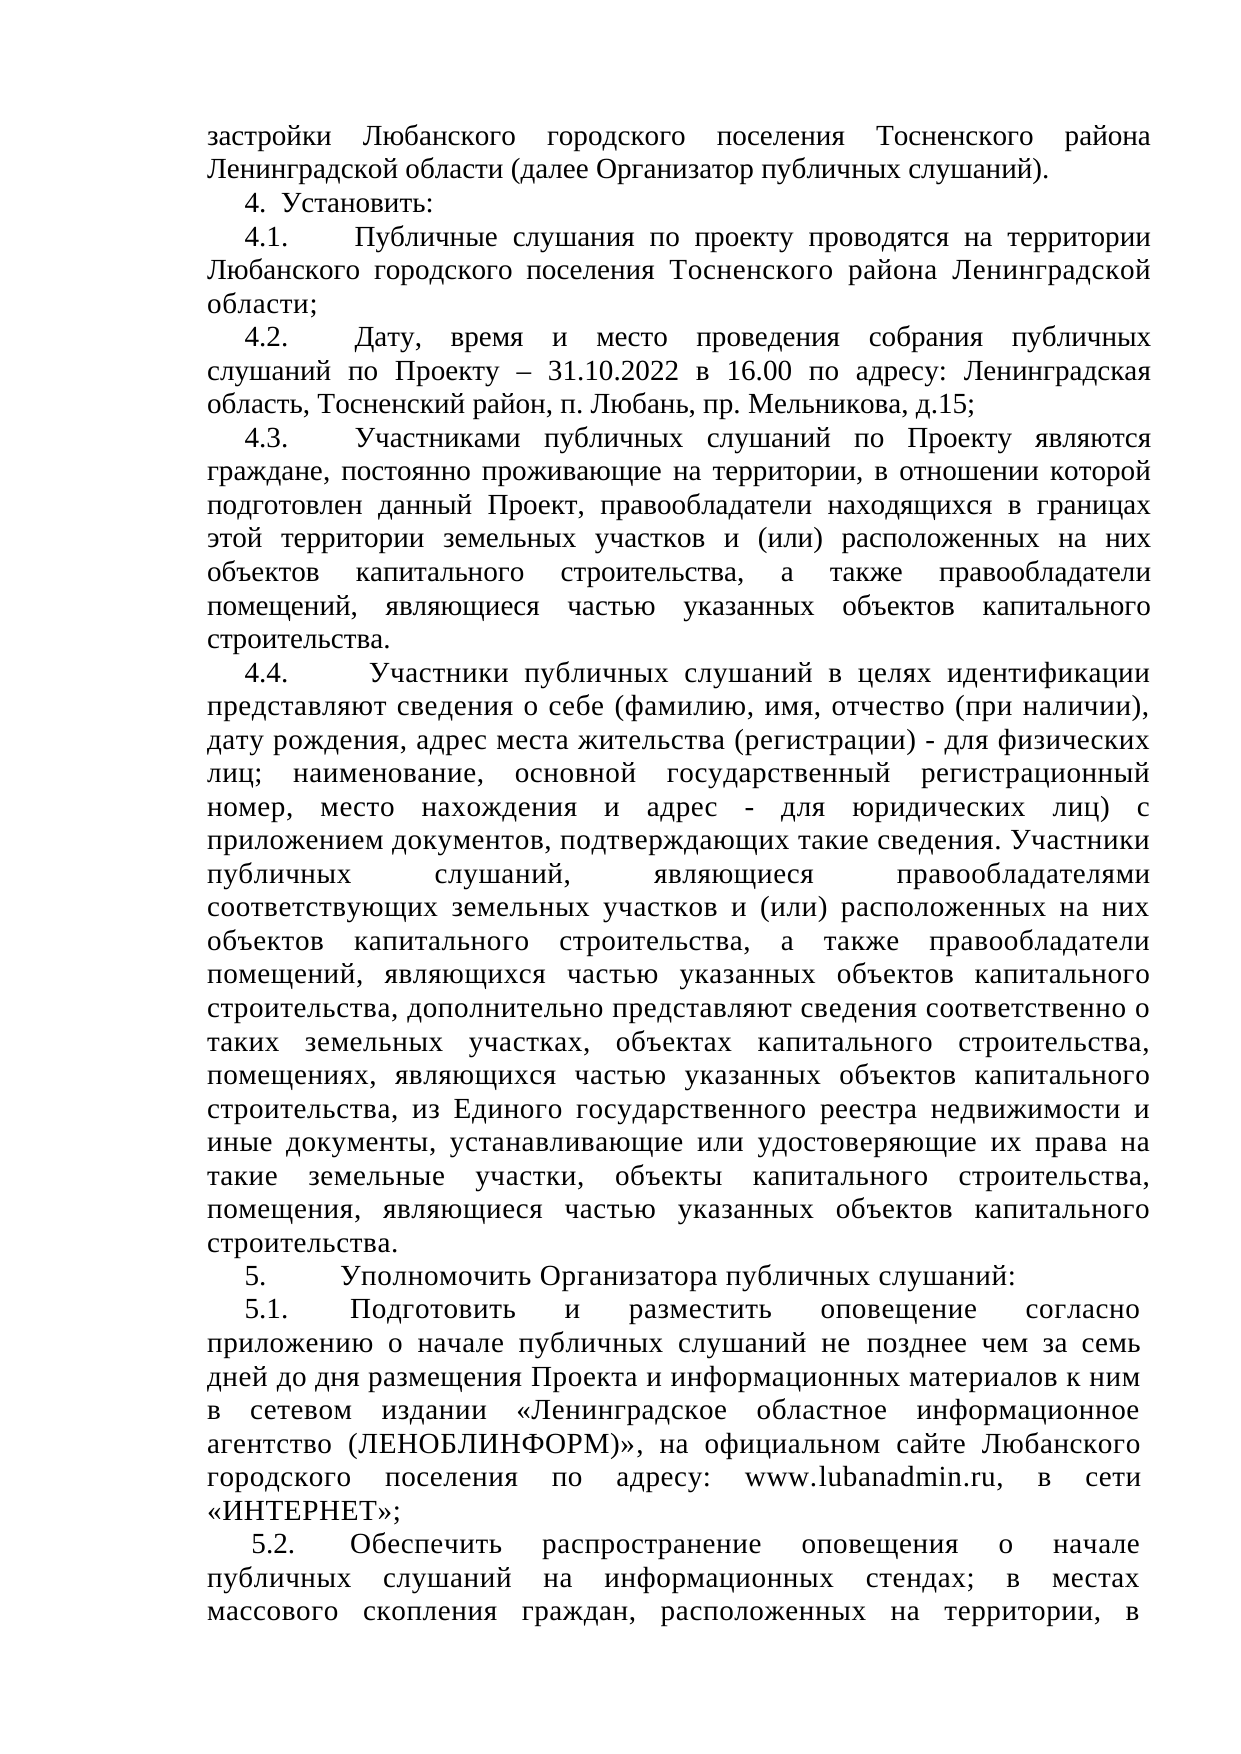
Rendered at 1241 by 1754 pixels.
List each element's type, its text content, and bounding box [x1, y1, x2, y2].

list Уполномочить Организатора публичных слушаний: [207, 1258, 1152, 1292]
list Участниками публичных слушаний по Проекту являются граждане, постоянно проживающие на территории, в отношении которой подготовлен данный Проект, правообладатели находящихся в границах этой территории земельных участков и (или) расположенных на них объектов капитального строительства, а также правообладатели помещений, являющиеся частью указанных объектов капитального строительства. [207, 420, 1152, 655]
list Подготовить и разместить оповещение согласно приложению о начале публичных слушаний не позднее чем за семь дней до дня размещения Проекта и информационных материалов к ним в сетевом издании «Ленинградское областное информационное агентство (ЛЕНОБЛИНФОРМ)», на официальном сайте Любанского городского поселения по адресу: www.lubanadmin.ru, в сети «ИНТЕРНЕТ»; [207, 1292, 1141, 1527]
list Установить: [207, 185, 1152, 219]
list Публичные слушания по проекту проводятся на территории Любанского городского поселения Тосненского района Ленинградской области; [207, 219, 1152, 319]
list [207, 118, 1152, 185]
list Дату, время и место проведения собрания публичных слушаний по Проекту – 31.10.2022 в 16.00 по адресу: Ленинградская область, Тосненский район, п. Любань, пр. Мельникова, д.15; [207, 319, 1152, 420]
list Участники публичных слушаний в целях идентификации представляют сведения о себе (фамилию, имя, отчество (при наличии), дату рождения, адрес места жительства (регистрации) - для физических лиц; наименование, основной государственный регистрационный номер, место нахождения и адрес - для юридических лиц) с приложением документов, подтверждающих такие сведения. Участники публичных слушаний, являющиеся правообладателями соответствующих земельных участков и (или) расположенных на них объектов капитального строительства, а также правообладатели помещений, являющихся частью указанных объектов капитального строительства, дополнительно представляют сведения соответственно о таких земельных участках, объектах капитального строительства, помещениях, являющихся частью указанных объектов капитального строительства, из Единого государственного реестра недвижимости и иные документы, устанавливающие или удостоверяющие их права на такие земельные участки, объекты капитального строительства, помещения, являющиеся частью указанных объектов капитального строительства. [207, 655, 1152, 1258]
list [207, 1527, 1141, 1627]
